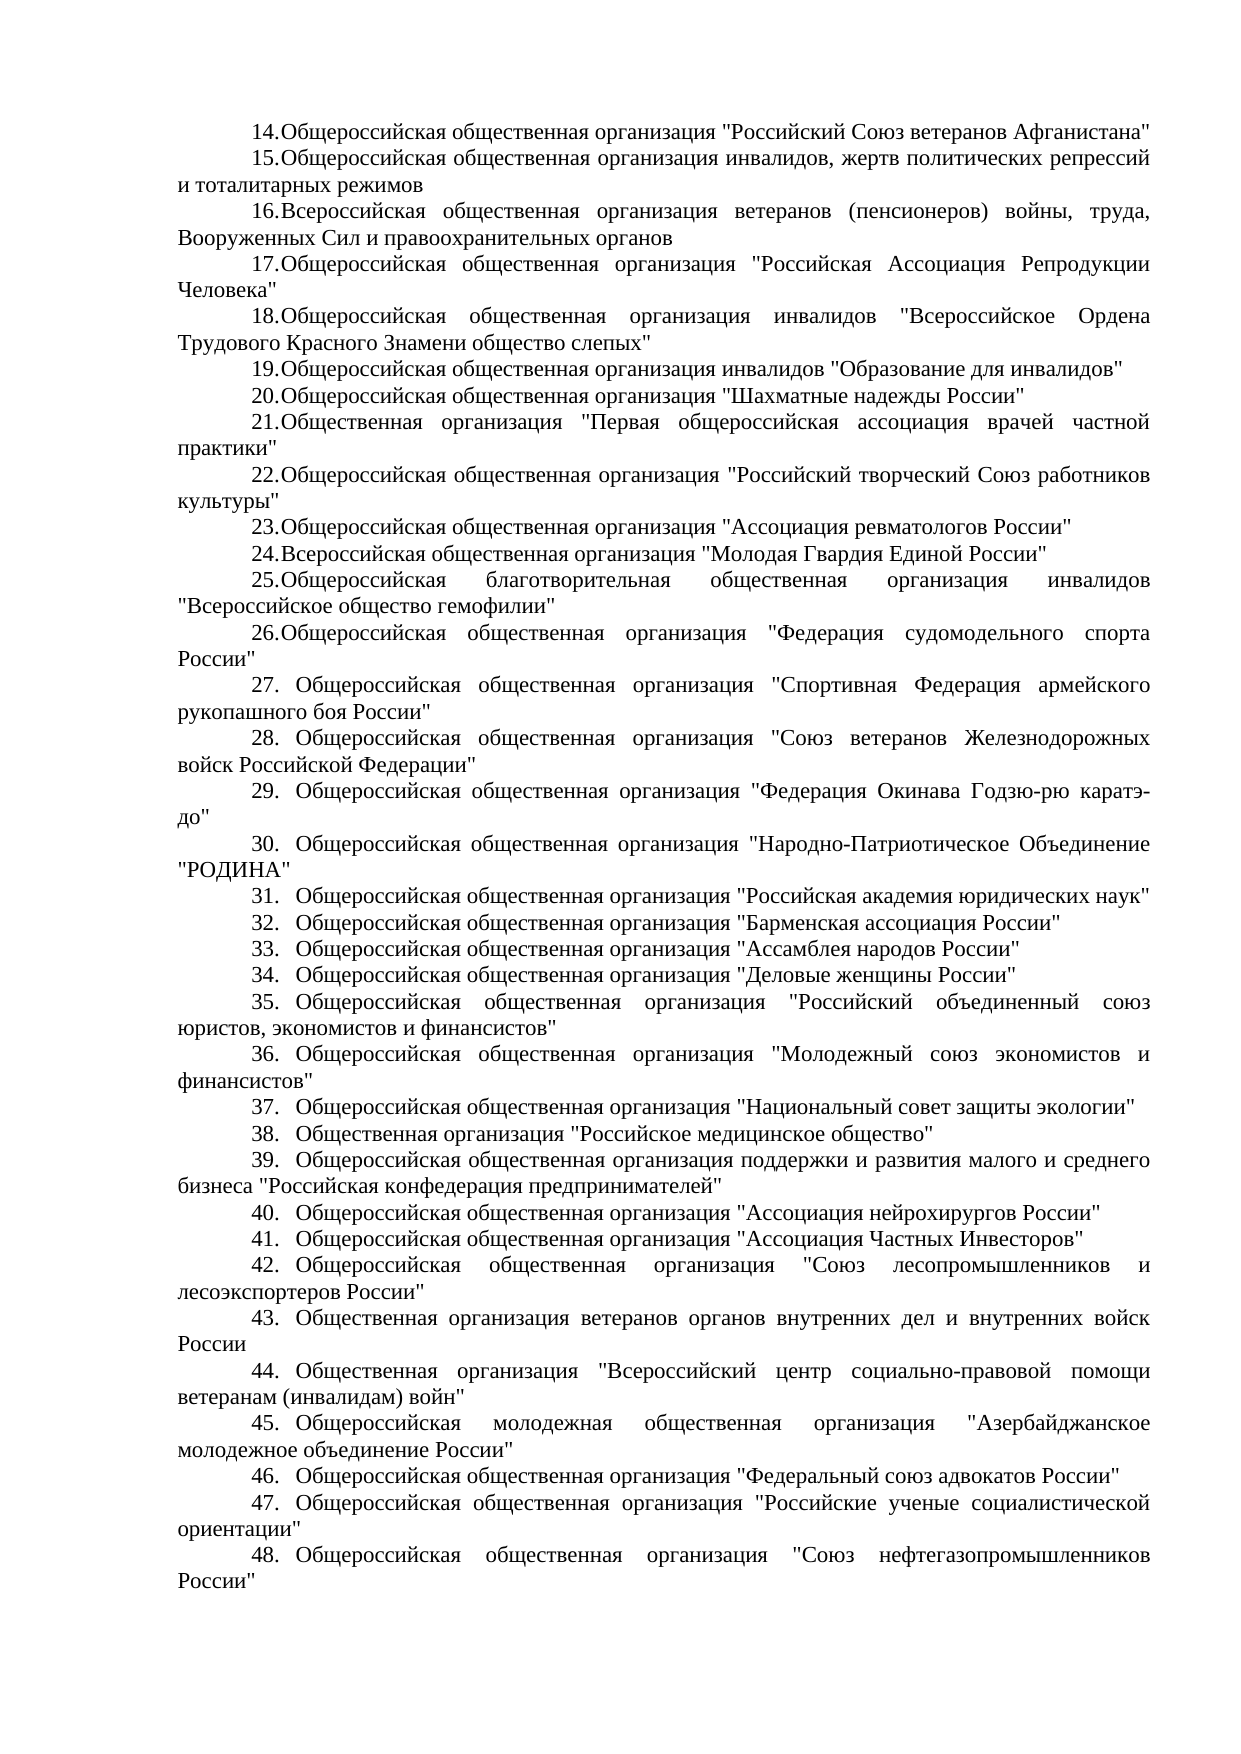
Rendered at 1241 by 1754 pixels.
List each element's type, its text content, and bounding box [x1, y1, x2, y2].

list Всероссийская общественная организация ветеранов (пенсионеров) войны, труда, Вооруженных Сил и правоохранительных органов [177, 197, 1152, 250]
list Общероссийская общественная организация "Федерация Окинава Годзю-рю каратэ-до" [177, 777, 1152, 830]
list Общероссийская общественная организация инвалидов "Образование для инвалидов" [177, 355, 1152, 382]
list Общероссийская общественная организация "Российские ученые социалистической ориентации" [177, 1488, 1152, 1541]
list Общероссийская общественная организация "Российский объединенный союз юристов, экономистов и финансистов" [177, 988, 1152, 1041]
list Общероссийская общественная организация "Народно-Патриотическое Объединение "РОДИНА" [177, 830, 1152, 882]
list Общероссийская общественная организация "Ассоциация Частных Инвесторов" [177, 1225, 1152, 1251]
list Общероссийская общественная организация "Шахматные надежды России" [177, 382, 1152, 408]
list Общероссийская общественная организация "Ассамблея народов России" [177, 935, 1152, 961]
list Общероссийская общественная организация "Союз лесопромышленников и лесоэкспортеров России" [177, 1251, 1152, 1304]
list Общероссийская общественная организация "Деловые женщины России" [177, 961, 1152, 988]
list Общественная организация "Российское медицинское общество" [177, 1119, 1152, 1146]
list Общероссийская общественная организация "Федеральный союз адвокатов России" [177, 1462, 1152, 1488]
list Общественная организация "Первая общероссийская ассоциация врачей частной практики" [177, 408, 1152, 461]
list Общероссийская общественная организация "Российская академия юридических наук" [177, 882, 1152, 909]
list Общероссийская общественная организация "Молодежный союз экономистов и финансистов" [177, 1041, 1152, 1093]
list Общероссийская молодежная общественная организация "Азербайджанское молодежное объединение России" [177, 1409, 1152, 1462]
list Общероссийская общественная организация "Российский Союз ветеранов Афганистана" [177, 118, 1152, 144]
list Общероссийская общественная организация "Спортивная Федерация армейского рукопашного боя России" [177, 672, 1152, 724]
list Общероссийская общественная организация "Российский творческий Союз работников культуры" [177, 461, 1152, 513]
list Общероссийская общественная организация "Барменская ассоциация России" [177, 909, 1152, 935]
list Общественная организация "Всероссийский центр социально-правовой помощи ветеранам (инвалидам) войн" [177, 1357, 1152, 1409]
list Общероссийская общественная организация "Ассоциация нейрохирургов России" [177, 1199, 1152, 1225]
list Общероссийская общественная организация "Союз ветеранов Железнодорожных войск Российской Федерации" [177, 724, 1152, 777]
list Общероссийская общественная организация "Союз нефтегазопромышленников России" [177, 1541, 1152, 1594]
list Общероссийская общественная организация инвалидов "Всероссийское Ордена Трудового Красного Знамени общество слепых" [177, 303, 1152, 355]
list Всероссийская общественная организация "Молодая Гвардия Единой России" [177, 540, 1152, 566]
list Общероссийская благотворительная общественная организация инвалидов "Всероссийское общество гемофилии" [177, 566, 1152, 619]
list Общероссийская общественная организация "Национальный совет защиты экологии" [177, 1093, 1152, 1119]
list Общественная организация ветеранов органов внутренних дел и внутренних войск России [177, 1304, 1152, 1357]
list Общероссийская общественная организация "Федерация судомодельного спорта России" [177, 619, 1152, 672]
list Общероссийская общественная организация "Российская Ассоциация Репродукции Человека" [177, 250, 1152, 303]
list Общероссийская общественная организация поддержки и развития малого и среднего бизнеса "Российская конфедерация предпринимателей" [177, 1146, 1152, 1199]
list Общероссийская общественная организация "Ассоциация ревматологов России" [177, 513, 1152, 540]
list Общероссийская общественная организация инвалидов, жертв политических репрессий и тоталитарных режимов [177, 144, 1152, 197]
